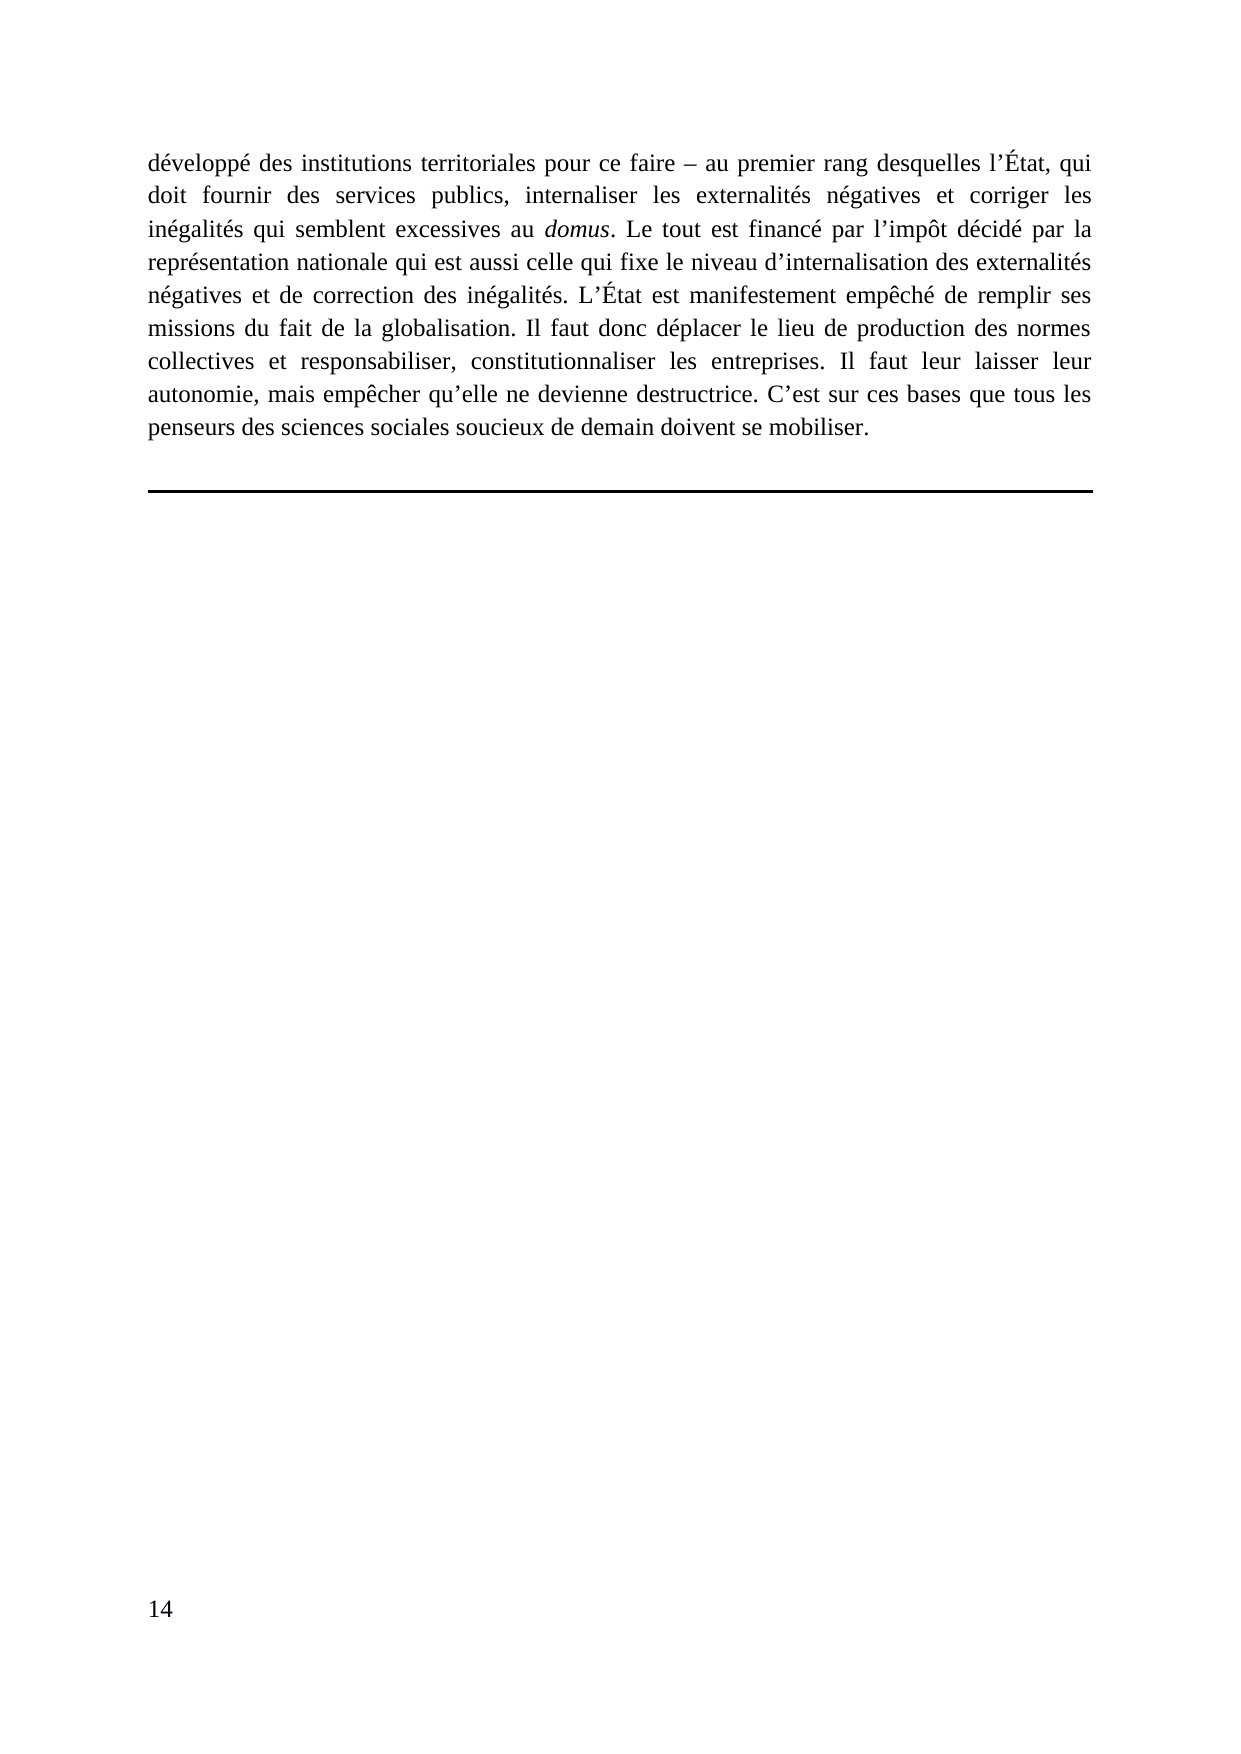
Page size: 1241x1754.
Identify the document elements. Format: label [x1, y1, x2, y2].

text [148, 148, 1093, 441]
